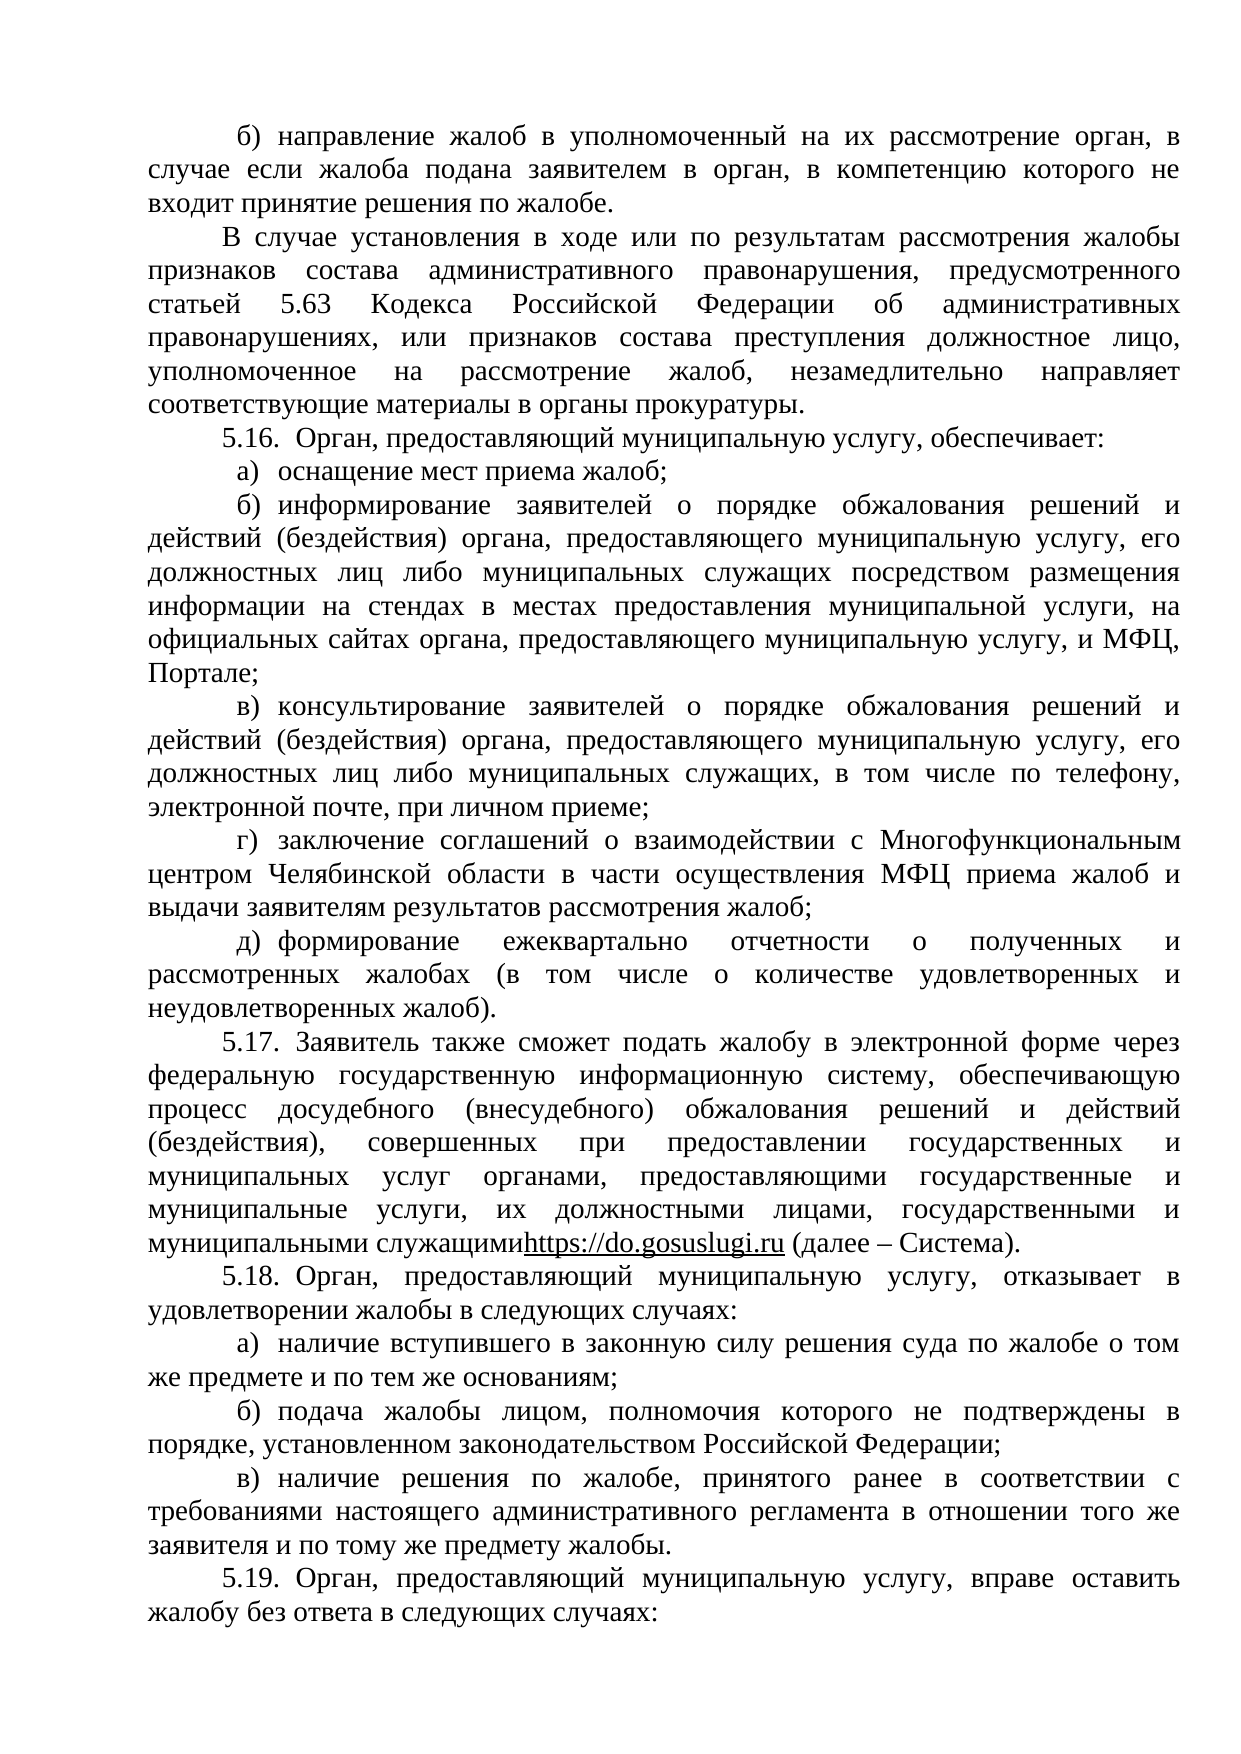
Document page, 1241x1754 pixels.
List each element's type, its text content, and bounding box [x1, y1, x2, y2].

text в) наличие решения по жалобе, принятого ранее в соответствии с требованиями настоящего административного регламента в отношении того же заявителя и по тому же предмету жалобы. [148, 1460, 1181, 1560]
text 5.18. Орган, предоставляющий муниципальную услугу, отказывает в удовлетворении жалобы в следующих случаях: [148, 1258, 1181, 1326]
text В случае установления в ходе или по результатам рассмотрения жалобы признаков состава административного правонарушения, предусмотренного статьей 5.63 Кодекса Российской Федерации об административных правонарушениях, или признаков состава преступления должностное лицо, уполномоченное на рассмотрение жалоб, незамедлительно направляет соответствующие материалы в органы прокуратуры. [148, 219, 1181, 420]
text д) формирование ежеквартально отчетности о полученных и рассмотренных жалобах (в том числе о количестве удовлетворенных и неудовлетворенных жалоб). [148, 923, 1181, 1024]
text 5.19. Орган, предоставляющий муниципальную услугу, вправе оставить жалобу без ответа в следующих случаях: [148, 1560, 1181, 1627]
text 5.17. Заявитель также сможет подать жалобу в электронной форме через федеральную государственную информационную систему, обеспечивающую процесс досудебного (внесудебного) обжалования решений и действий (бездействия), совершенных при предоставлении государственных и муниципальных услуг органами, предоставляющими государственные и муниципальные услуги, их должностными лицами, государственными и муниципальными служащимиhttps://do.gosuslugi.ru (далее – Система). [148, 1024, 1181, 1258]
text а) оснащение мест приема жалоб; [148, 453, 1181, 487]
text б) информирование заявителей о порядке обжалования решений и действий (бездействия) органа, предоставляющего муниципальную услугу, его должностных лиц либо муниципальных служащих посредством размещения информации на стендах в местах предоставления муниципальной услуги, на официальных сайтах органа, предоставляющего муниципальную услугу, и МФЦ, Портале; [148, 487, 1181, 688]
text б) направление жалоб в уполномоченный на их рассмотрение орган, в случае если жалоба подана заявителем в орган, в компетенцию которого не входит принятие решения по жалобе. [148, 118, 1181, 219]
text г) заключение соглашений о взаимодействии с Многофункциональным центром Челябинской области в части осуществления МФЦ приема жалоб и выдачи заявителям результатов рассмотрения жалоб; [148, 822, 1181, 923]
text в) консультирование заявителей о порядке обжалования решений и действий (бездействия) органа, предоставляющего муниципальную услугу, его должностных лиц либо муниципальных служащих, в том числе по телефону, электронной почте, при личном приеме; [148, 688, 1181, 822]
text а) наличие вступившего в законную силу решения суда по жалобе о том же предмете и по тем же основаниям; [148, 1326, 1181, 1393]
text 5.16. Орган, предоставляющий муниципальную услугу, обеспечивает: [148, 420, 1181, 453]
text б) подача жалобы лицом, полномочия которого не подтверждены в порядке, установленном законодательством Российской Федерации; [148, 1393, 1181, 1460]
